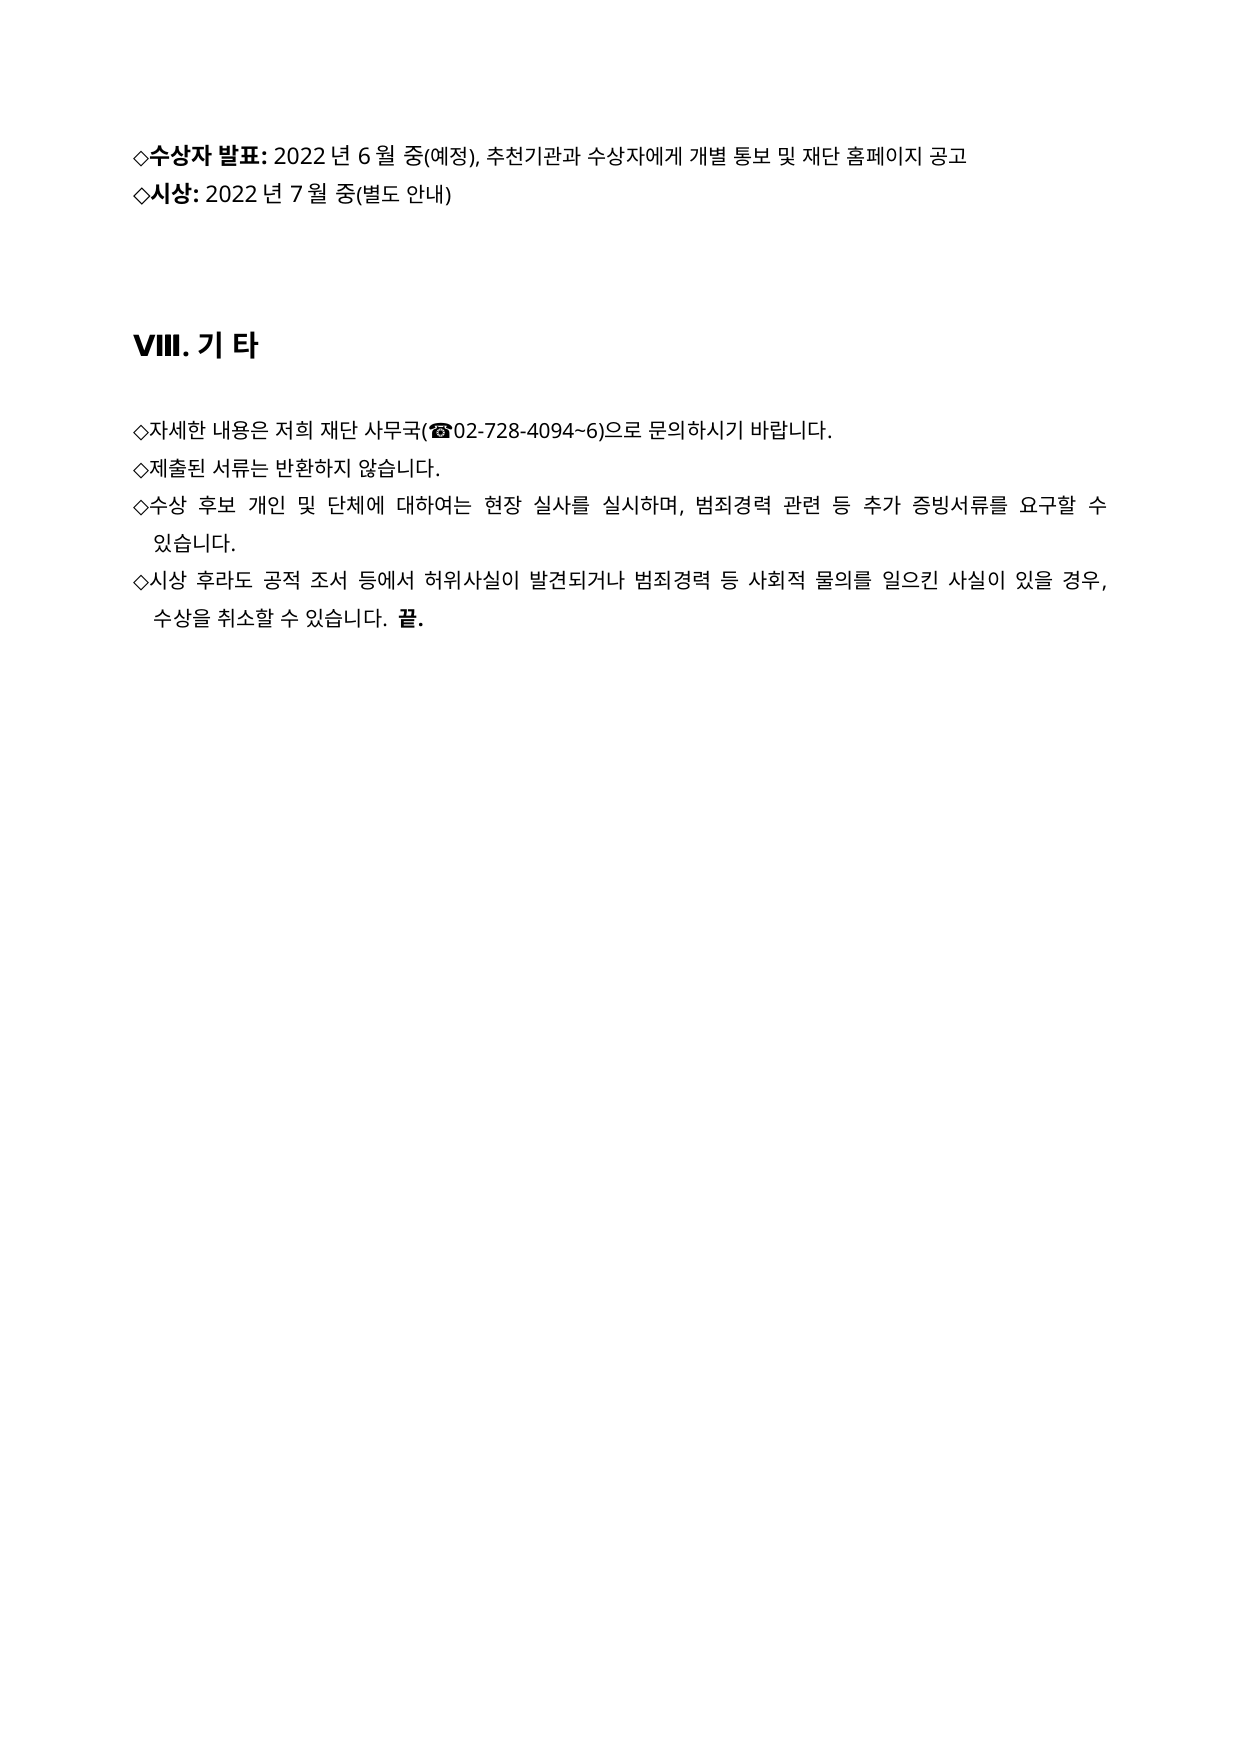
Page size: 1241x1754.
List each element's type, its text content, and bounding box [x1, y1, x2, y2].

text ◇자세한 내용은 저희 재단 사무국(☎02-728-4094~6)으로 문의하시기 바랍니다. [133, 411, 1107, 448]
text ◇제출된 서류는 반환하지 않습니다. [133, 448, 1107, 486]
text ◇시상 후라도 공적 조서 등에서 허위사실이 발견되거나 범죄경력 등 사회적 물의를 일으킨 사실이 있을 경우, 수상을 취소할 수 있습니다. 끝. [133, 561, 1107, 636]
text ◇시상: 2022년 7월 중(별도 안내) [133, 173, 1107, 211]
text ◇수상 후보 개인 및 단체에 대하여는 현장 실사를 실시하며, 범죄경력 관련 등 추가 증빙서류를 요구할 수 있습니다. [133, 486, 1107, 561]
text ◇수상자 발표: 2022년 6월 중(예정), 추천기관과 수상자에게 개별 통보 및 재단 홈페이지 공고 [133, 136, 1107, 173]
text Ⅷ. 기 타 [133, 307, 1107, 382]
